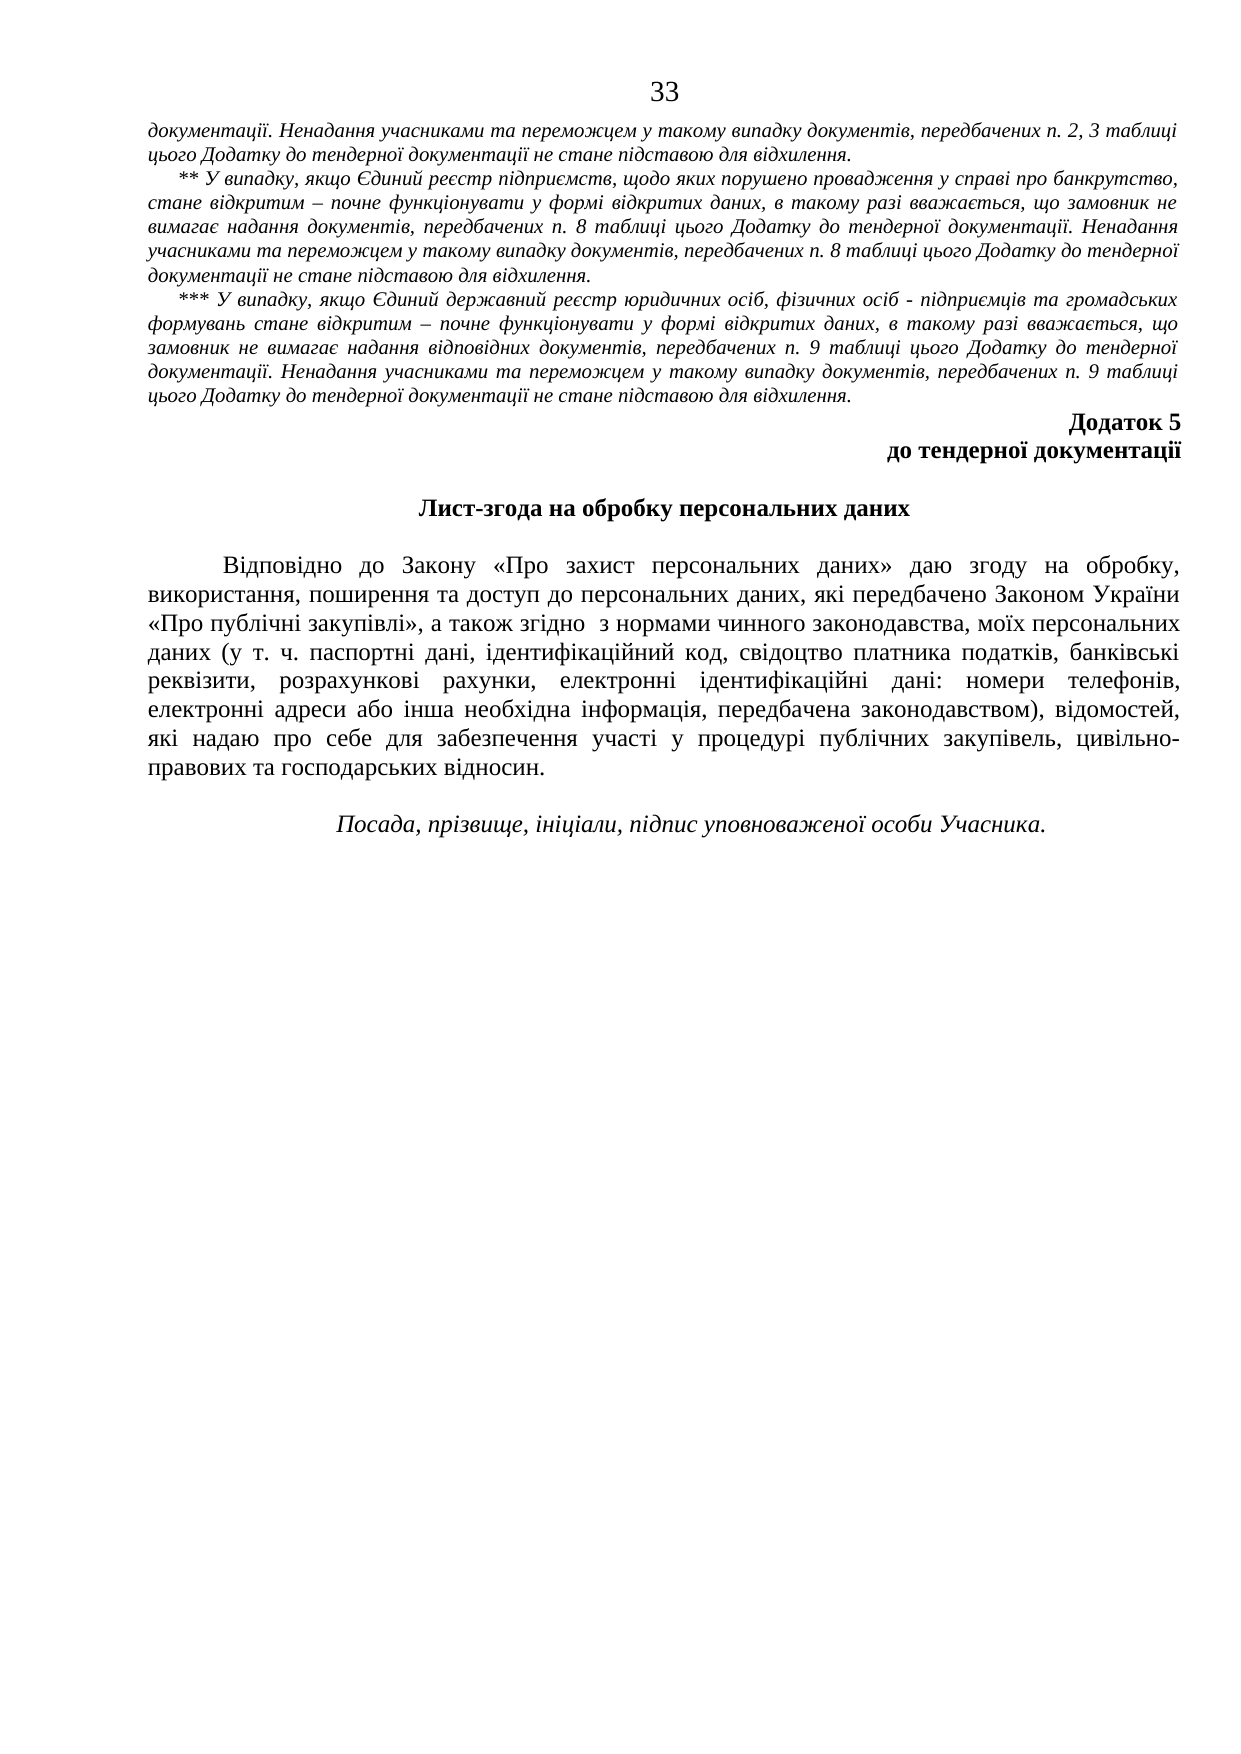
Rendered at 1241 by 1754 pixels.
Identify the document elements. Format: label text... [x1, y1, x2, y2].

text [148, 118, 1181, 166]
text Відповідно до Закону «Про захист персональних даних» даю згоду на обробку, використання, поширення та доступ до персональних даних, які передбачено Законом України «Про публічні закупівлі», а також згідно з нормами чинного законодавства, моїх персональних даних (у т. ч. паспортні дані, ідентифікаційний код, свідоцтво платника податків, банківські реквізити, розрахункові рахунки, електронні ідентифікаційні дані: номери телефонів, електронні адреси або інша необхідна інформація, передбачена законодавством), відомостей, які надаю про себе для забезпечення участі у процедурі публічних закупівель, цивільно-правових та господарських відносин. [148, 551, 1181, 781]
text ** У випадку, якщо Єдиний реєстр підприємств, щодо яких порушено провадження у справі про банкрутство, стане відкритим – почне функціонувати у формі відкритих даних, в такому разі вважається, що замовник не вимагає надання документів, передбачених п. 8 таблиці цього Додатку до тендерної документації. Ненадання учасниками та переможцем у такому випадку документів, передбачених п. 8 таблиці цього Додатку до тендерної документації не стане підставою для відхилення. [148, 166, 1181, 287]
text Посада, прізвище, ініціали, підпис уповноваженої особи Учасника. [148, 809, 1181, 838]
text до тендерної документації [148, 436, 1181, 464]
text *** У випадку, якщо Єдиний державний реєстр юридичних осіб, фізичних осіб - підприємців та громадських формувань стане відкритим – почне функціонувати у формі відкритих даних, в такому разі вважається, що замовник не вимагає надання відповідних документів, передбачених п. 9 таблиці цього Додатку до тендерної документації. Ненадання учасниками та переможцем у такому випадку документів, передбачених п. 9 таблиці цього Додатку до тендерної документації не стане підставою для відхилення. [148, 287, 1181, 407]
text Додаток 5 [148, 407, 1181, 436]
text Лист-згода на обробку персональних даних [148, 493, 1181, 522]
